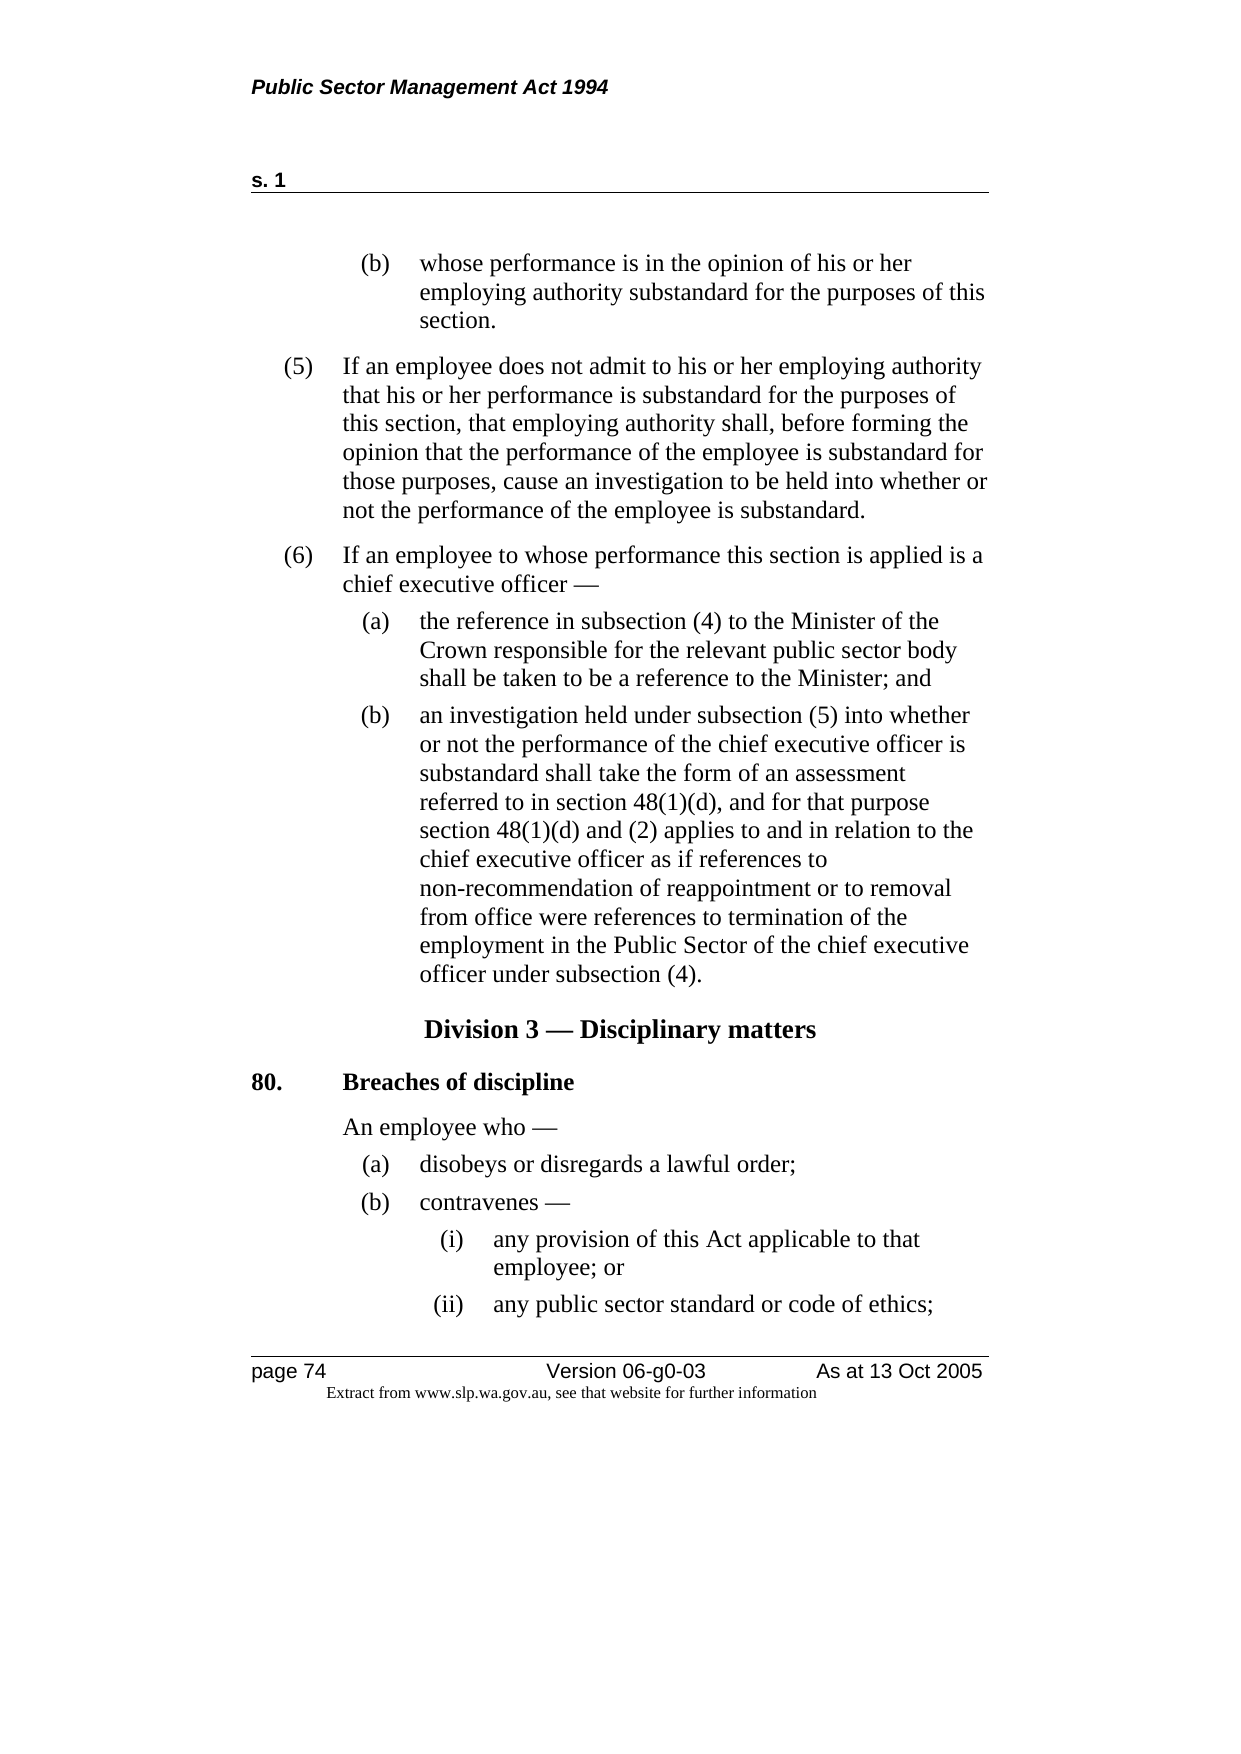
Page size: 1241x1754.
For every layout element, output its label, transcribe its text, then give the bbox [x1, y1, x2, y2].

text (a) disobeys or disregards a lawful order; [251, 1149, 989, 1178]
text (5) If an employee does not admit to his or her employing authority that his or her performance is substandard for the purposes of this section, that employing authority shall, before forming the opinion that the performance of the employee is substandard for those purposes, cause an investigation to be held into whether or not the performance of the employee is substandard. [251, 351, 989, 523]
text (6) If an employee to whose performance this section is applied is a chief executive officer — [251, 540, 989, 598]
subtitle 80. Breaches of discipline [251, 1067, 989, 1096]
text (i) any provision of this Act applicable to that employee; or [251, 1224, 989, 1281]
text An employee who — [251, 1112, 989, 1141]
subtitle Division 3 — Disciplinary matters [251, 1013, 989, 1044]
text (b) an investigation held under subsection (5) into whether or not the performance of the chief executive officer is substandard shall take the form of an assessment referred to in section 48(1)(d), and for that purpose section 48(1)(d) and (2) applies to and in relation to the chief executive officer as if references to non-recommendation of reappointment or to removal from office were references to termination of the employment in the Public Sector of the chief executive officer under subsection (4). [251, 701, 989, 988]
text (ii) any public sector standard or code of ethics; [251, 1289, 989, 1318]
text (b) contravenes — [251, 1187, 989, 1215]
text (a) the reference in subsection (4) to the Minister of the Crown responsible for the relevant public sector body shall be taken to be a reference to the Minister; and [251, 606, 989, 692]
text (b) whose performance is in the opinion of his or her employing authority substandard for the purposes of this section. [251, 248, 989, 334]
